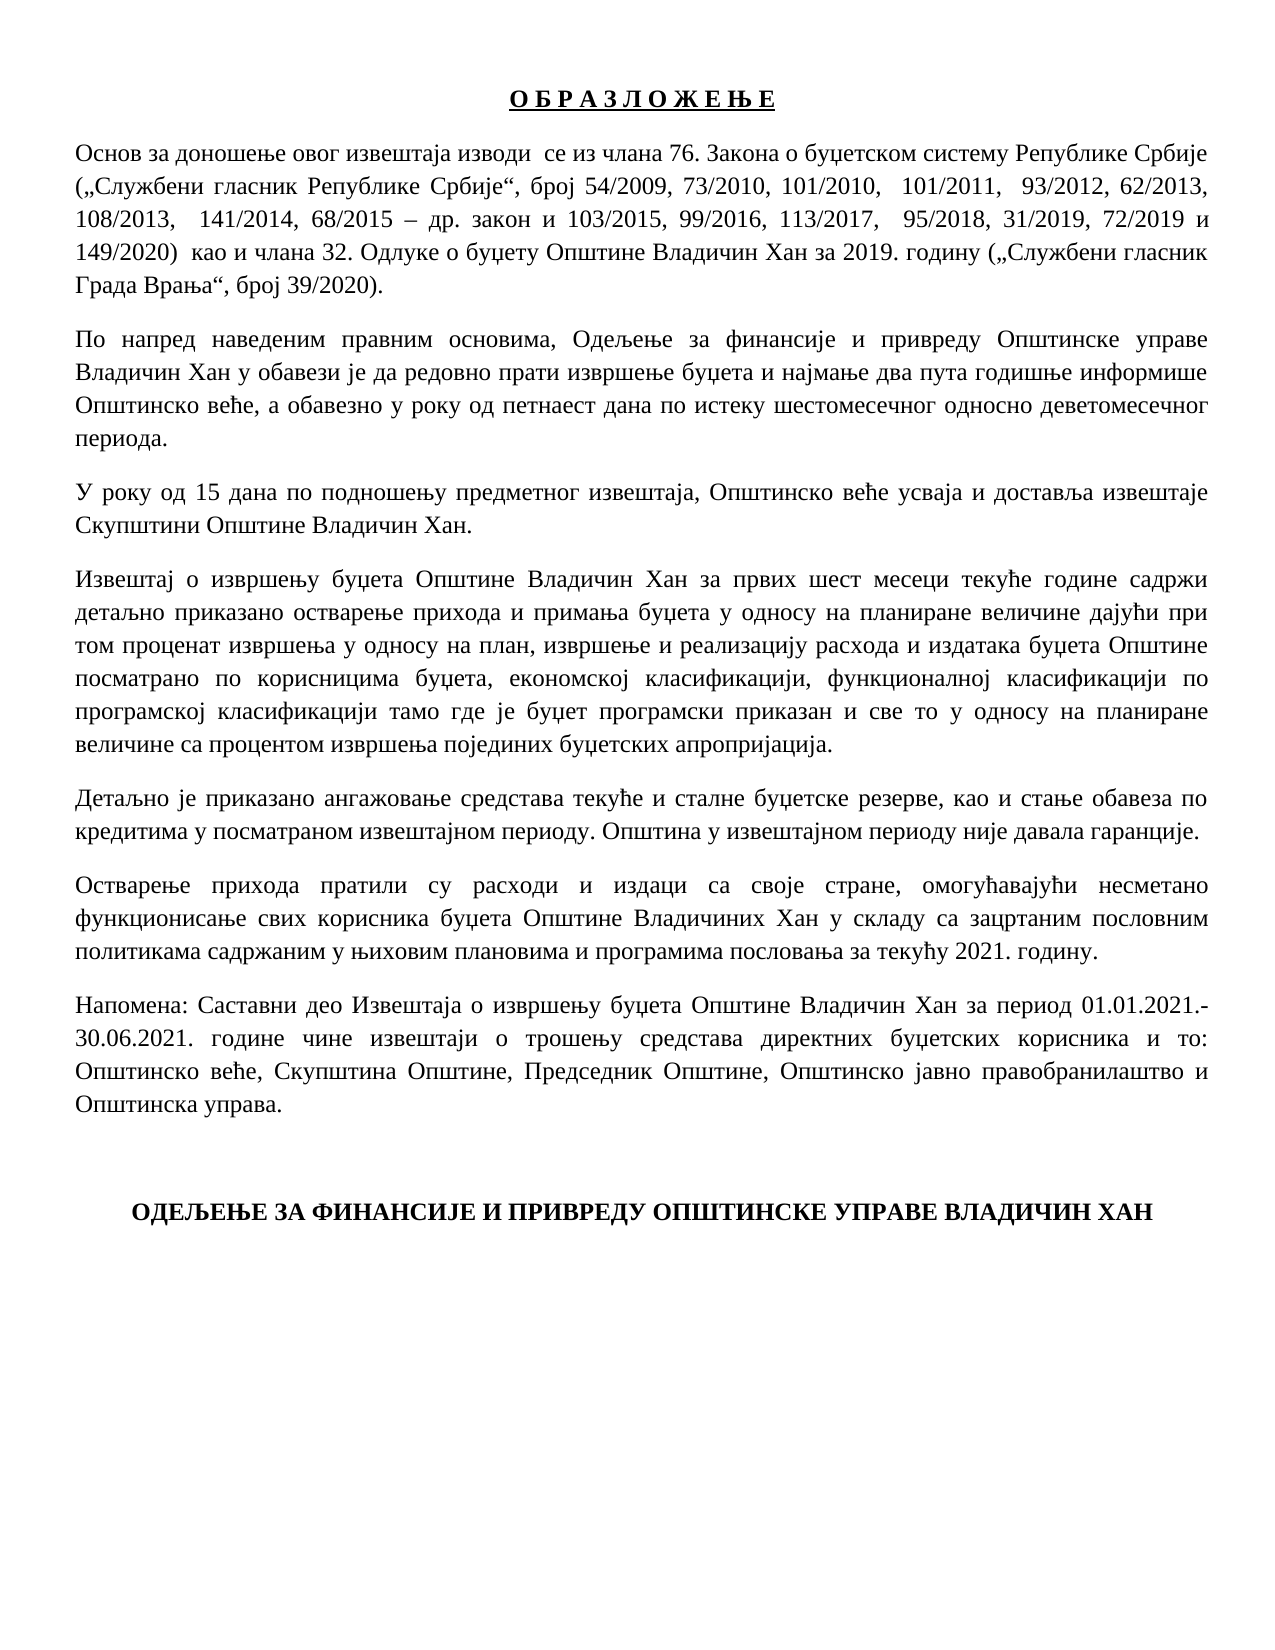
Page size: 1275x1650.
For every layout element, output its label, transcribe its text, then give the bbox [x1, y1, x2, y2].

text Извештај о извршењу буџета Општине Владичин Хан за првих шест месеци текуће године садржи детаљно приказано остварење прихода и примања буџета у односу на планиране величине дајући при том проценат извршења у односу на план, извршење и реализацију расхода и издатака буџета Општине посматрано по корисницима буџета, економској класификацији, функционалној класификацији по програмској класификацији тамо где је буџет програмски приказан и све то у односу на планиране величине са процентом извршења појединих буџетских апропријација. [75, 564, 1209, 758]
text Напомена: Саставни део Извештаја о извршењу буџета Општине Владичин Хан за период 01.01.2021.-30.06.2021. године чине извештаји о трошењу средстава директних буџетских корисника и то: Општинско веће, Скупштина Општине, Председник Општине, Општинско јавно правобранилаштво и Општинска управа. [75, 990, 1209, 1118]
text О Б Р А З Л О Ж Е Њ Е [75, 84, 1209, 113]
text Основ за доношење овог извештаја изводи се из члана 76. Закона о буџетском систему Републике Србије („Службени гласник Републике Србије“, број 54/2009, 73/2010, 101/2010, 101/2011, 93/2012, 62/2013, 108/2013, 141/2014, 68/2015 – др. закон и 103/2015, 99/2016, 113/2017, 95/2018, 31/2019, 72/2019 и 149/2020) као и члана 32. Одлуке о буџету Општине Владичин Хан за 2019. годину („Службени гласник Града Врања“, број 39/2020). [75, 138, 1209, 299]
text Остварење прихода пратили су расходи и издаци са своје стране, омогућавајући несметано функционисање свих корисника буџета Општине Владичиних Хан у складу са зацртаним пословним политикама садржаним у њиховим плановима и програмима пословања за текућу 2021. годину. [75, 870, 1209, 965]
text По напред наведеним правним основима, Одељење за финансије и привреду Општинске управе Владичин Хан у обавези је да редовно прати извршење буџета и најмање два пута годишње информише Општинско веће, а обавезно у року од петнаест дана по истеку шестомесечног односно деветомесечног периода. [75, 324, 1209, 452]
text У року од 15 дана по подношењу предметног извештаја, Општинско веће усваја и доставља извештаје Скупштини Општине Владичин Хан. [75, 477, 1209, 539]
text Детаљно је приказано ангажовање средстава текуће и сталне буџетске резерве, као и стање обавеза по кредитима у посматраном извештајном периоду. Општина у извештајном периоду није давала гаранције. [75, 783, 1209, 845]
text ОДЕЉЕЊЕ ЗА ФИНАНСИЈЕ И ПРИВРЕДУ ОПШТИНСКЕ УПРАВЕ ВЛАДИЧИН ХАН [75, 1197, 1209, 1225]
